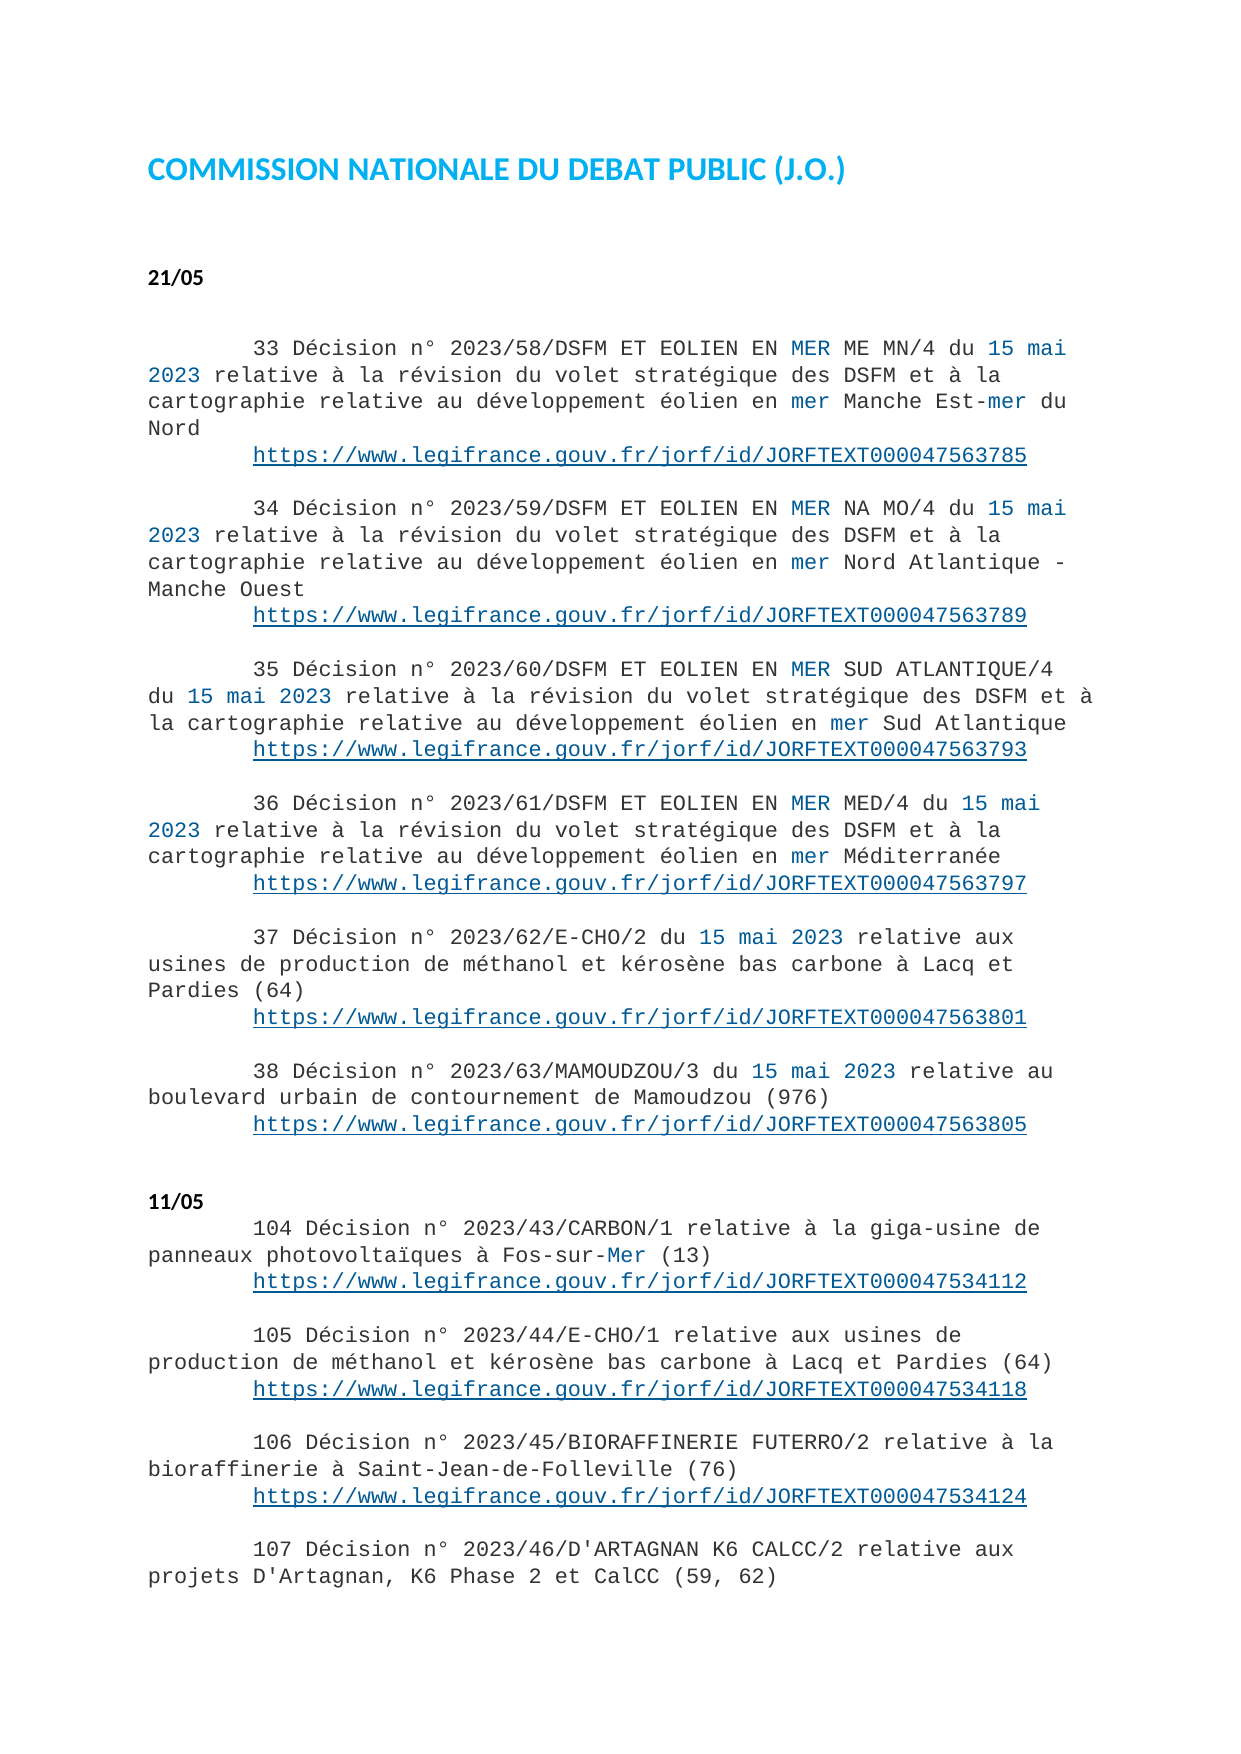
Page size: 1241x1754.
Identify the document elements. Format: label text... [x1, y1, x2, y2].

text 33 Décision n° 2023/58/DSFM ET EOLIEN EN MER ME MN/4 du 15 mai 2023 relative à la révision du volet stratégique des DSFM et à la cartographie relative au développement éolien en mer Manche Est-mer du Nord https://www.legifrance.gouv.fr/jorf/id/JORFTEXT000047563785 34 Décision n° 2023/59/DSFM ET EOLIEN EN MER NA MO/4 du 15 mai 2023 relative à la révision du volet stratégique des DSFM et à la cartographie relative au développement éolien en mer Nord Atlantique - Manche Ouest https://www.legifrance.gouv.fr/jorf/id/JORFTEXT000047563789 35 Décision n° 2023/60/DSFM ET EOLIEN EN MER SUD ATLANTIQUE/4 du 15 mai 2023 relative à la révision du volet stratégique des DSFM et à la cartographie relative au développement éolien en mer Sud Atlantique https://www.legifrance.gouv.fr/jorf/id/JORFTEXT000047563793 36 Décision n° 2023/61/DSFM ET EOLIEN EN MER MED/4 du 15 mai 2023 relative à la révision du volet stratégique des DSFM et à la cartographie relative au développement éolien en mer Méditerranée https://www.legifrance.gouv.fr/jorf/id/JORFTEXT000047563797 37 Décision n° 2023/62/E-CHO/2 du 15 mai 2023 relative aux usines de production de méthanol et kérosène bas carbone à Lacq et Pardies (64) https://www.legifrance.gouv.fr/jorf/id/JORFTEXT000047563801 38 Décision n° 2023/63/MAMOUDZOU/3 du 15 mai 2023 relative au boulevard urbain de contournement de Mamoudzou (976) https://www.legifrance.gouv.fr/jorf/id/JORFTEXT000047563805 [148, 310, 1093, 1168]
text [148, 1187, 1093, 1590]
text 21/05 [148, 263, 1093, 291]
text COMMISSION NATIONALE DU DEBAT PUBLIC (J.O.) [148, 148, 1093, 188]
